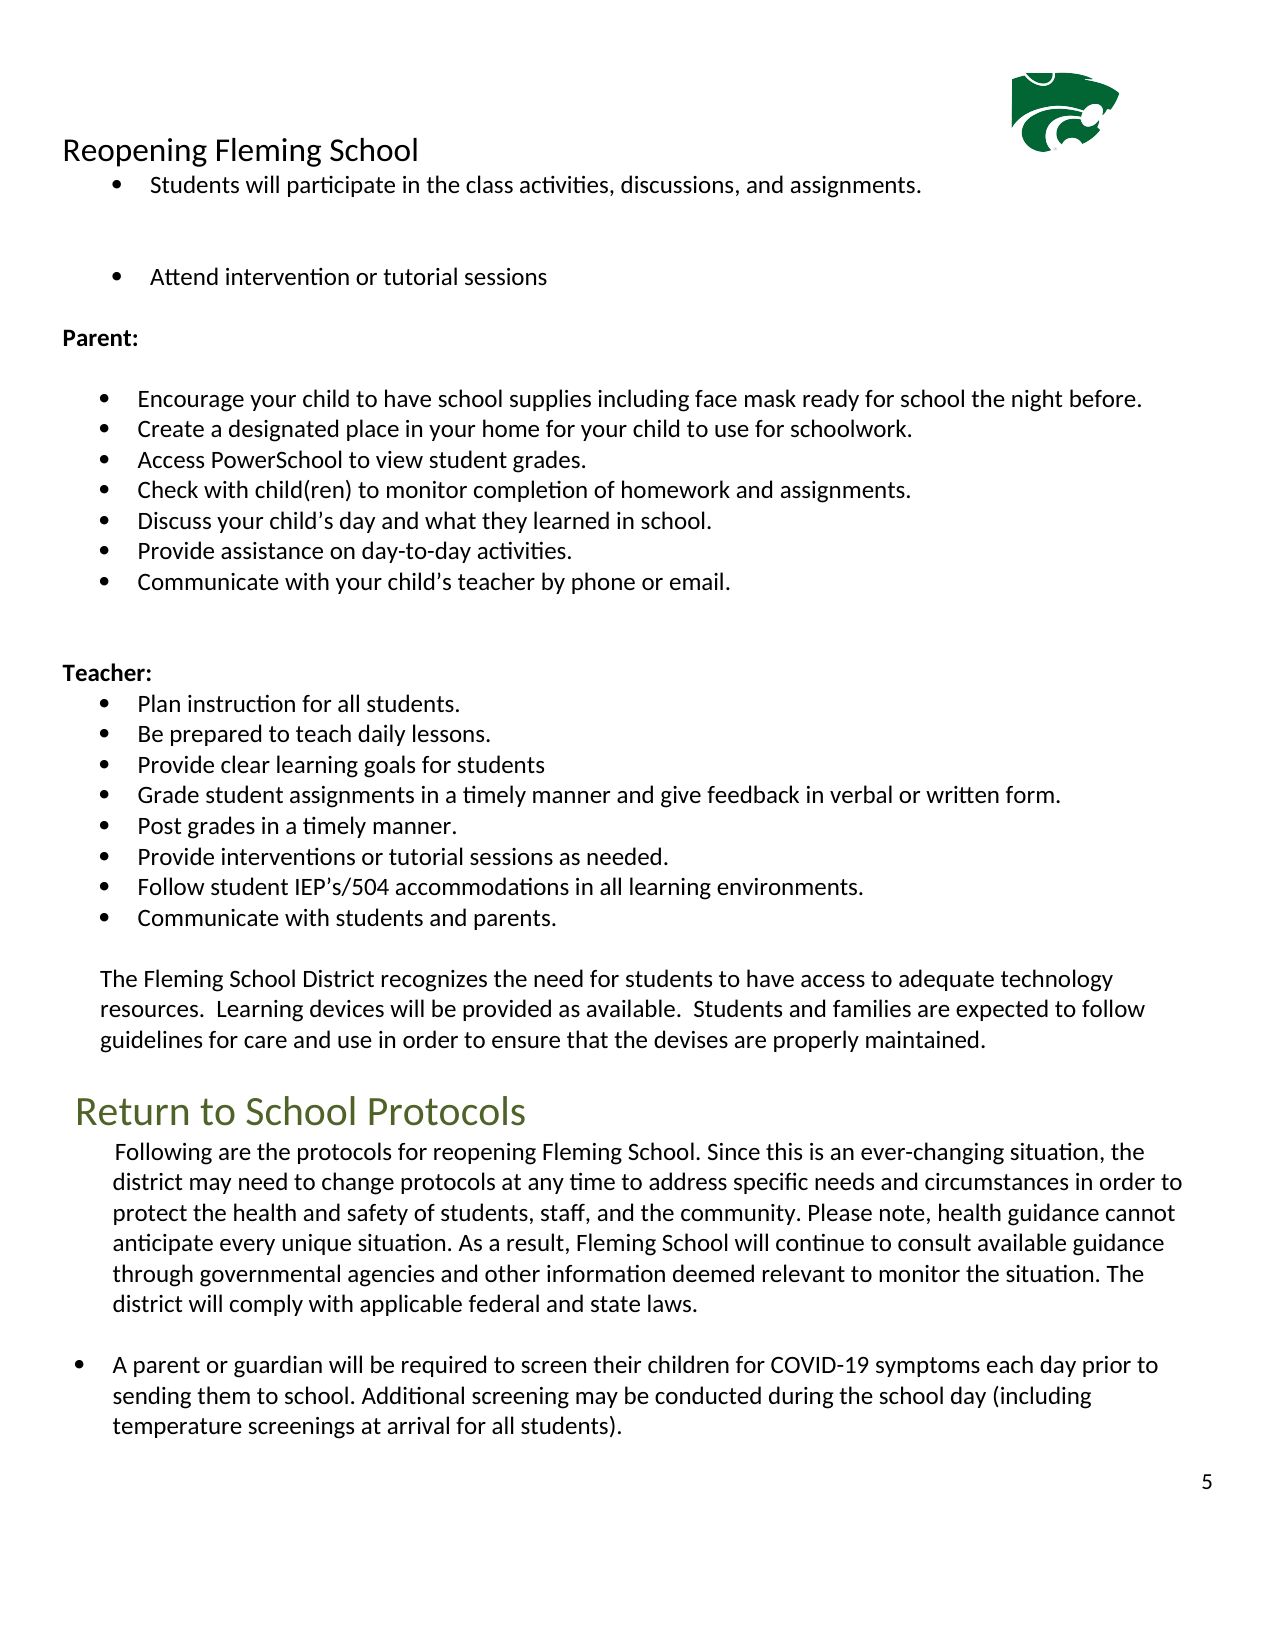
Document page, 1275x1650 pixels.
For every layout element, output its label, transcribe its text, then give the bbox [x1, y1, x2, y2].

text Following are the protocols for reopening Fleming School. Since this is an ever-changing situation, the district may need to change protocols at any time to address specific needs and circumstances in order to protect the health and safety of students, staff, and the community. Please note, health guidance cannot anticipate every unique situation. As a result, Fleming School will continue to consult available guidance through governmental agencies and other information deemed relevant to monitor the situation. The district will comply with applicable federal and state laws. [75, 1136, 1212, 1319]
list Plan instruction for all students. [100, 688, 1212, 719]
list Encourage your child to have school supplies including face mask ready for school the night before. [100, 383, 1212, 413]
picture [1003, 64, 1126, 161]
list Be prepared to teach daily lessons. [100, 719, 1212, 749]
text Teacher: [62, 658, 1212, 688]
list Provide clear learning goals for students [100, 749, 1212, 780]
list Discuss your child’s day and what they learned in school. [100, 505, 1212, 536]
list Post grades in a timely manner. [100, 810, 1212, 841]
list Create a designated place in your home for your child to use for schoolwork. [100, 413, 1212, 444]
list Grade student assignments in a timely manner and give feedback in verbal or written form. [100, 780, 1212, 810]
text Return to School Protocols [75, 1085, 1212, 1136]
list Provide interventions or tutorial sessions as needed. [100, 841, 1212, 871]
list Communicate with students and parents. [100, 902, 1212, 932]
text Parent: [62, 322, 1212, 352]
list Access PowerSchool to view student grades. [100, 444, 1212, 474]
list Communicate with your child’s teacher by phone or email. [100, 566, 1212, 597]
list Check with child(ren) to monitor completion of homework and assignments. [100, 474, 1212, 505]
list Follow student IEP’s/504 accommodations in all learning environments. [100, 871, 1212, 902]
text The Fleming School District recognizes the need for students to have access to adequate technology resources. Learning devices will be provided as available. Students and families are expected to follow guidelines for care and use in order to ensure that the devises are properly maintained. [100, 963, 1212, 1054]
list Attend intervention or tutorial sessions [112, 261, 1212, 291]
list Provide assistance on day-to-day activities. [100, 536, 1212, 566]
list Students will participate in the class activities, discussions, and assignments. [112, 169, 1212, 200]
list A parent or guardian will be required to screen their children for COVID-19 symptoms each day prior to sending them to school. Additional screening may be conducted during the school day (including temperature screenings at arrival for all students). [75, 1349, 1212, 1441]
